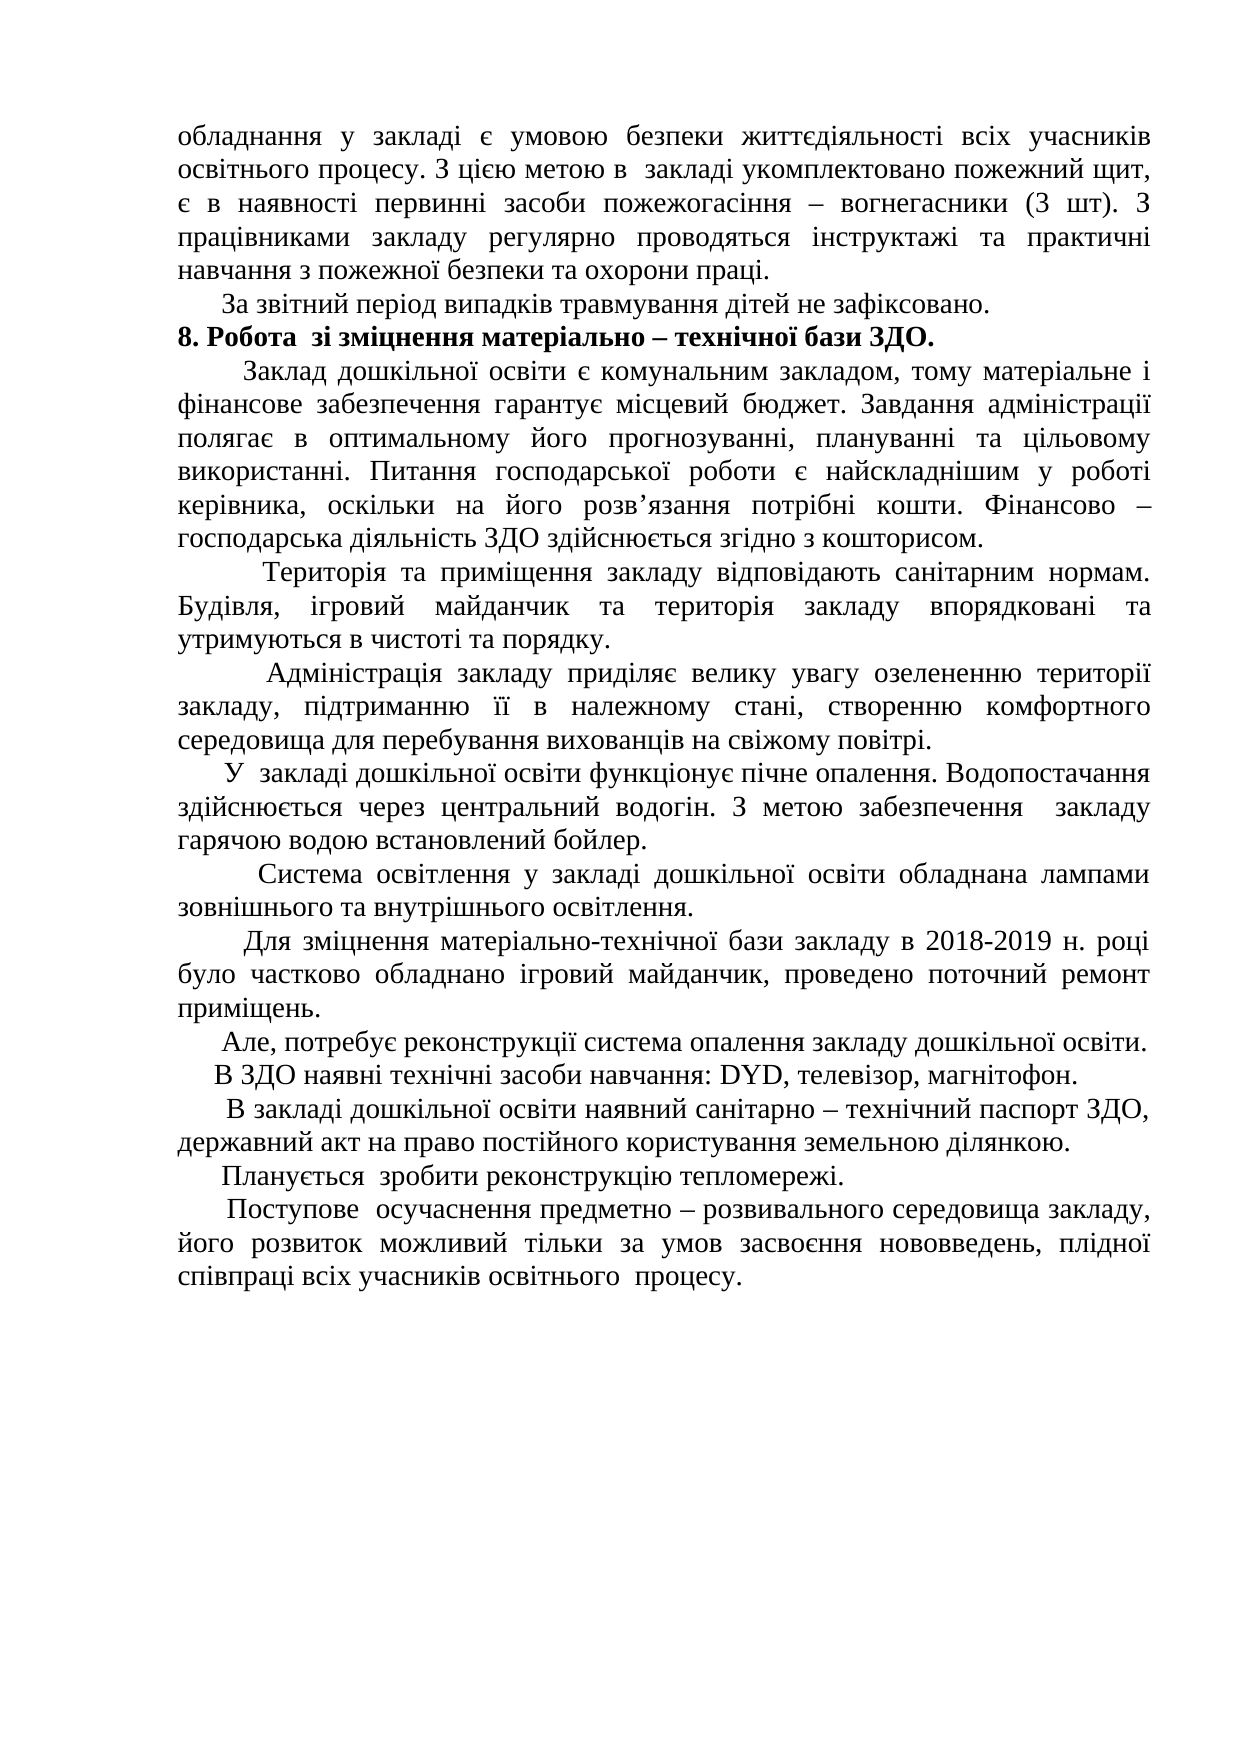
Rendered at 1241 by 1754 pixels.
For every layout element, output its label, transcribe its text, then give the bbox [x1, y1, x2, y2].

text 8. Робота зі зміцнення матеріально – технічної бази ЗДО. [177, 319, 1152, 353]
text Але, потребує реконструкції система опалення закладу дошкільної освіти. [177, 1024, 1152, 1057]
text Планується зробити реконструкцію тепломережі. [177, 1158, 1152, 1191]
text Поступове осучаснення предметно – розвивального середовища закладу, його розвиток можливий тільки за умов засвоєння нововведень, плідної співпраці всіх учасників освітнього процесу. [177, 1191, 1152, 1292]
text У закладі дошкільної освіти функціонує пічне опалення. Водопостачання здійснюється через центральний водогін. З метою забезпечення закладу гарячою водою встановлений бойлер. [177, 755, 1152, 856]
text В ЗДО наявні технічні засоби навчання: DYD, телевізор, магнітофон. [177, 1057, 1152, 1091]
text За звітний період випадків травмування дітей не зафіксовано. [177, 286, 1152, 319]
text Система освітлення у закладі дошкільної освіти обладнана лампами зовнішнього та внутрішнього освітлення. [177, 856, 1152, 923]
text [177, 118, 1152, 286]
text В закладі дошкільної освіти наявний санітарно – технічний паспорт ЗДО, державний акт на право постійного користування земельною ділянкою. [177, 1091, 1152, 1158]
text Територія та приміщення закладу відповідають санітарним нормам. Будівля, ігровий майданчик та територія закладу впорядковані та утримуються в чистоті та порядку. [177, 554, 1152, 655]
text Для зміцнення матеріально-технічної бази закладу в 2018-2019 н. році було частково обладнано ігровий майданчик, проведено поточний ремонт приміщень. [177, 923, 1152, 1024]
text Заклад дошкільної освіти є комунальним закладом, тому матеріальне і фінансове забезпечення гарантує місцевий бюджет. Завдання адміністрації полягає в оптимальному його прогнозуванні, плануванні та цільовому використанні. Питання господарської роботи є найскладнішим у роботі керівника, оскільки на його розв’язання потрібні кошти. Фінансово – господарська діяльність ЗДО здійснюється згідно з кошторисом. [177, 353, 1152, 554]
text Адміністрація закладу приділяє велику увагу озелененню території закладу, підтриманню її в належному стані, створенню комфортного середовища для перебування вихованців на свіжому повітрі. [177, 655, 1152, 755]
